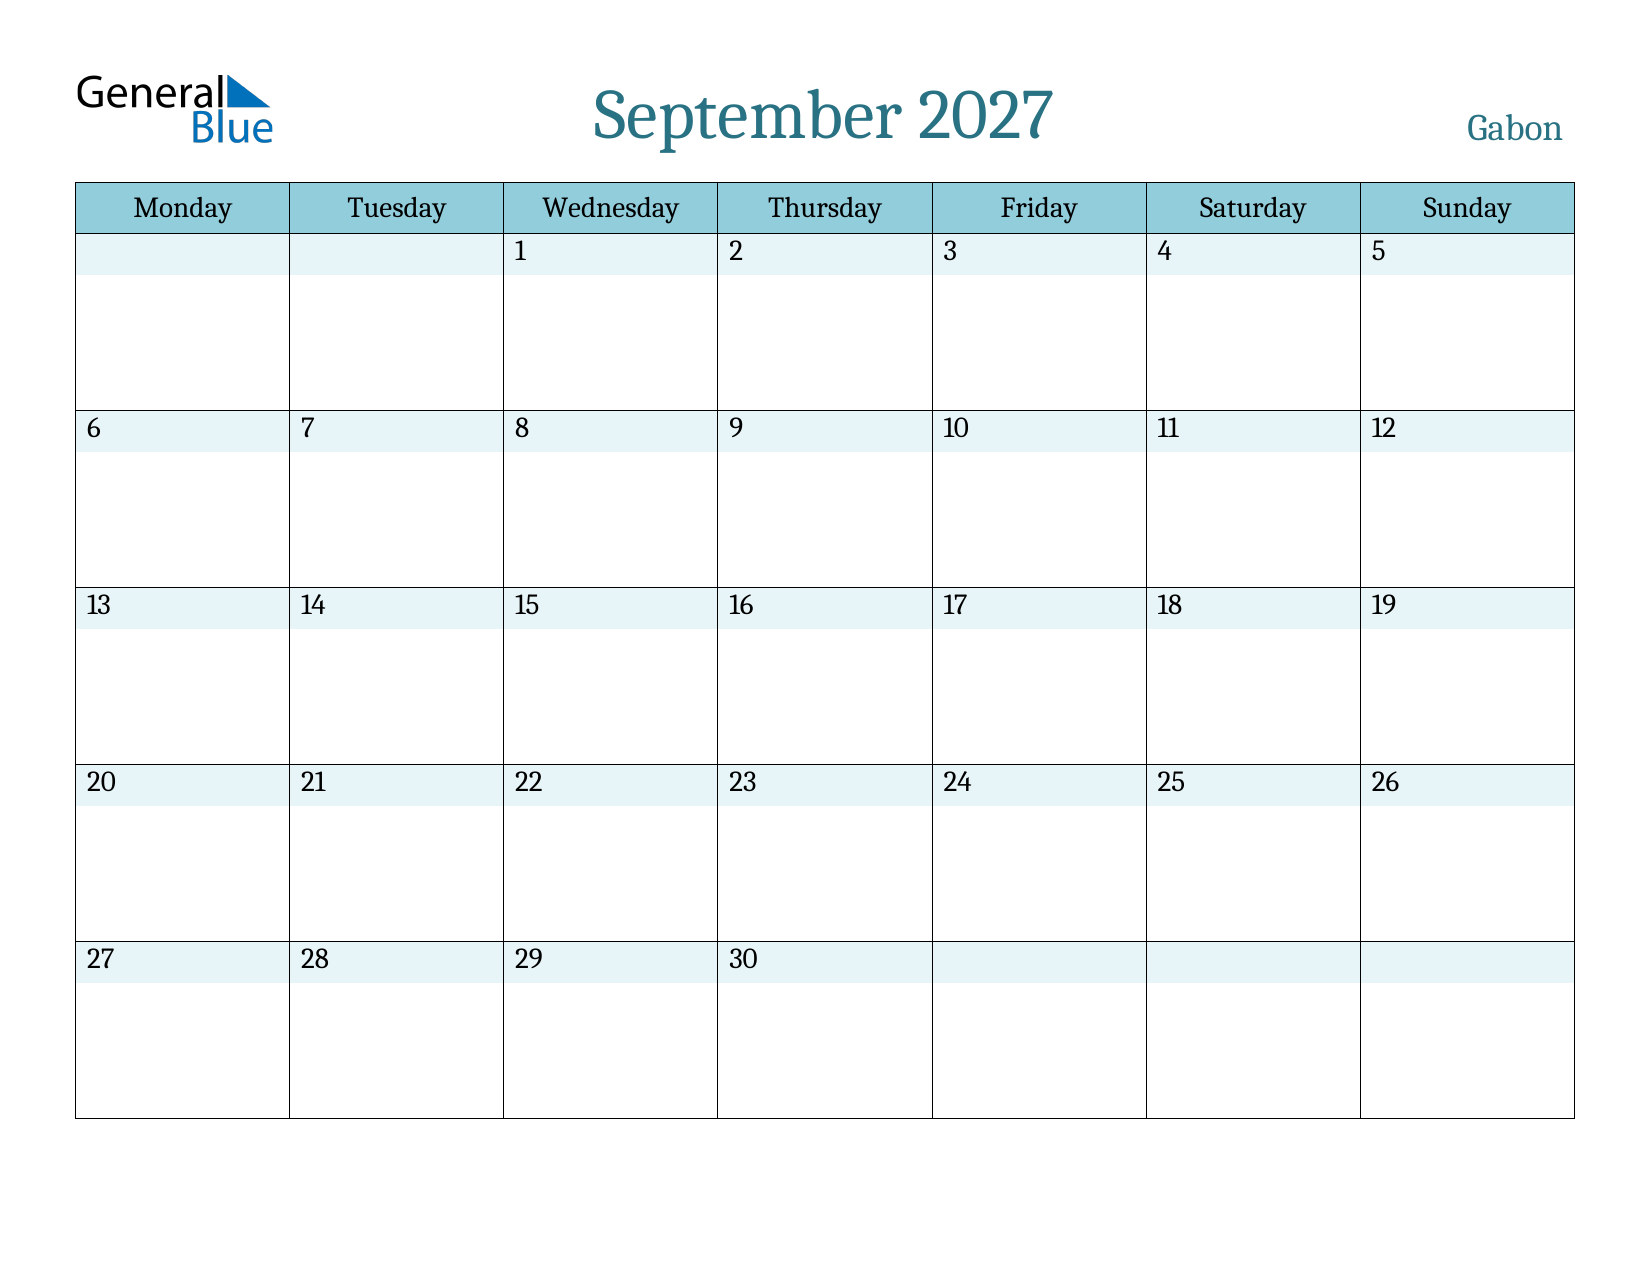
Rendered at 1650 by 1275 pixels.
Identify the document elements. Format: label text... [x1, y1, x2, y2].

table_cell [504, 629, 717, 764]
table_cell [290, 275, 503, 410]
table_cell 28 [290, 942, 503, 983]
table_cell 8 [504, 411, 717, 452]
table_cell [76, 452, 289, 587]
table_cell 30 [718, 942, 932, 983]
table_cell [718, 629, 932, 764]
table_cell [290, 629, 503, 764]
table_cell [290, 234, 503, 275]
table_cell [933, 806, 1146, 941]
table_cell [1361, 942, 1574, 983]
table_cell [1361, 983, 1574, 1118]
table_cell [76, 275, 289, 410]
table_header [76, 75, 503, 182]
table_cell [76, 806, 289, 941]
table_cell 1 [504, 234, 717, 275]
table_header Gabon [1146, 75, 1574, 182]
table_cell [290, 983, 503, 1118]
table_cell 18 [1147, 588, 1360, 629]
table_cell 22 [504, 765, 717, 806]
table_header September 2027 [504, 75, 1146, 182]
table_cell [933, 942, 1146, 983]
table_cell [1147, 629, 1360, 764]
table_cell [1361, 629, 1574, 764]
table_cell Sunday [1361, 183, 1574, 233]
table_cell Saturday [1147, 183, 1360, 233]
table_cell [504, 983, 717, 1118]
table_cell 20 [76, 765, 289, 806]
table_cell [290, 452, 503, 587]
table_cell [933, 629, 1146, 764]
table_cell [1147, 806, 1360, 941]
table_cell 4 [1147, 234, 1360, 275]
table_cell [1147, 983, 1360, 1118]
table_cell [1361, 806, 1574, 941]
table_cell 11 [1147, 411, 1360, 452]
picture [77, 75, 273, 143]
table_cell [504, 275, 717, 410]
table_cell [504, 452, 717, 587]
table_cell Monday [76, 183, 289, 233]
table_cell Tuesday [290, 183, 503, 233]
table_cell [76, 983, 289, 1118]
table_cell 25 [1147, 765, 1360, 806]
table_cell [1147, 452, 1360, 587]
table_cell 3 [933, 234, 1146, 275]
table_cell [290, 806, 503, 941]
table_cell 27 [76, 942, 289, 983]
table_cell 5 [1361, 234, 1574, 275]
table_cell 15 [504, 588, 717, 629]
table_cell 19 [1361, 588, 1574, 629]
table_cell [718, 452, 932, 587]
table_cell [1147, 942, 1360, 983]
table_cell [76, 234, 289, 275]
table_cell 29 [504, 942, 717, 983]
table_cell 23 [718, 765, 932, 806]
table_cell 13 [76, 588, 289, 629]
table_cell Friday [933, 183, 1146, 233]
table_cell [718, 806, 932, 941]
table_cell [1147, 275, 1360, 410]
table_cell 10 [933, 411, 1146, 452]
table_cell [1361, 452, 1574, 587]
table_cell 12 [1361, 411, 1574, 452]
table_cell Wednesday [504, 183, 717, 233]
table_cell Thursday [718, 183, 932, 233]
table_cell 24 [933, 765, 1146, 806]
table_cell [1361, 275, 1574, 410]
table_cell 17 [933, 588, 1146, 629]
table_cell 21 [290, 765, 503, 806]
table_cell 2 [718, 234, 932, 275]
table_cell 9 [718, 411, 932, 452]
table_cell [933, 275, 1146, 410]
table_cell [76, 629, 289, 764]
table_cell [718, 983, 932, 1118]
table_cell 26 [1361, 765, 1574, 806]
table_cell 16 [718, 588, 932, 629]
table_cell [933, 452, 1146, 587]
table_cell [933, 983, 1146, 1118]
table_cell [504, 806, 717, 941]
table_cell [718, 275, 932, 410]
table_cell 7 [290, 411, 503, 452]
table_cell 6 [76, 411, 289, 452]
table_cell 14 [290, 588, 503, 629]
